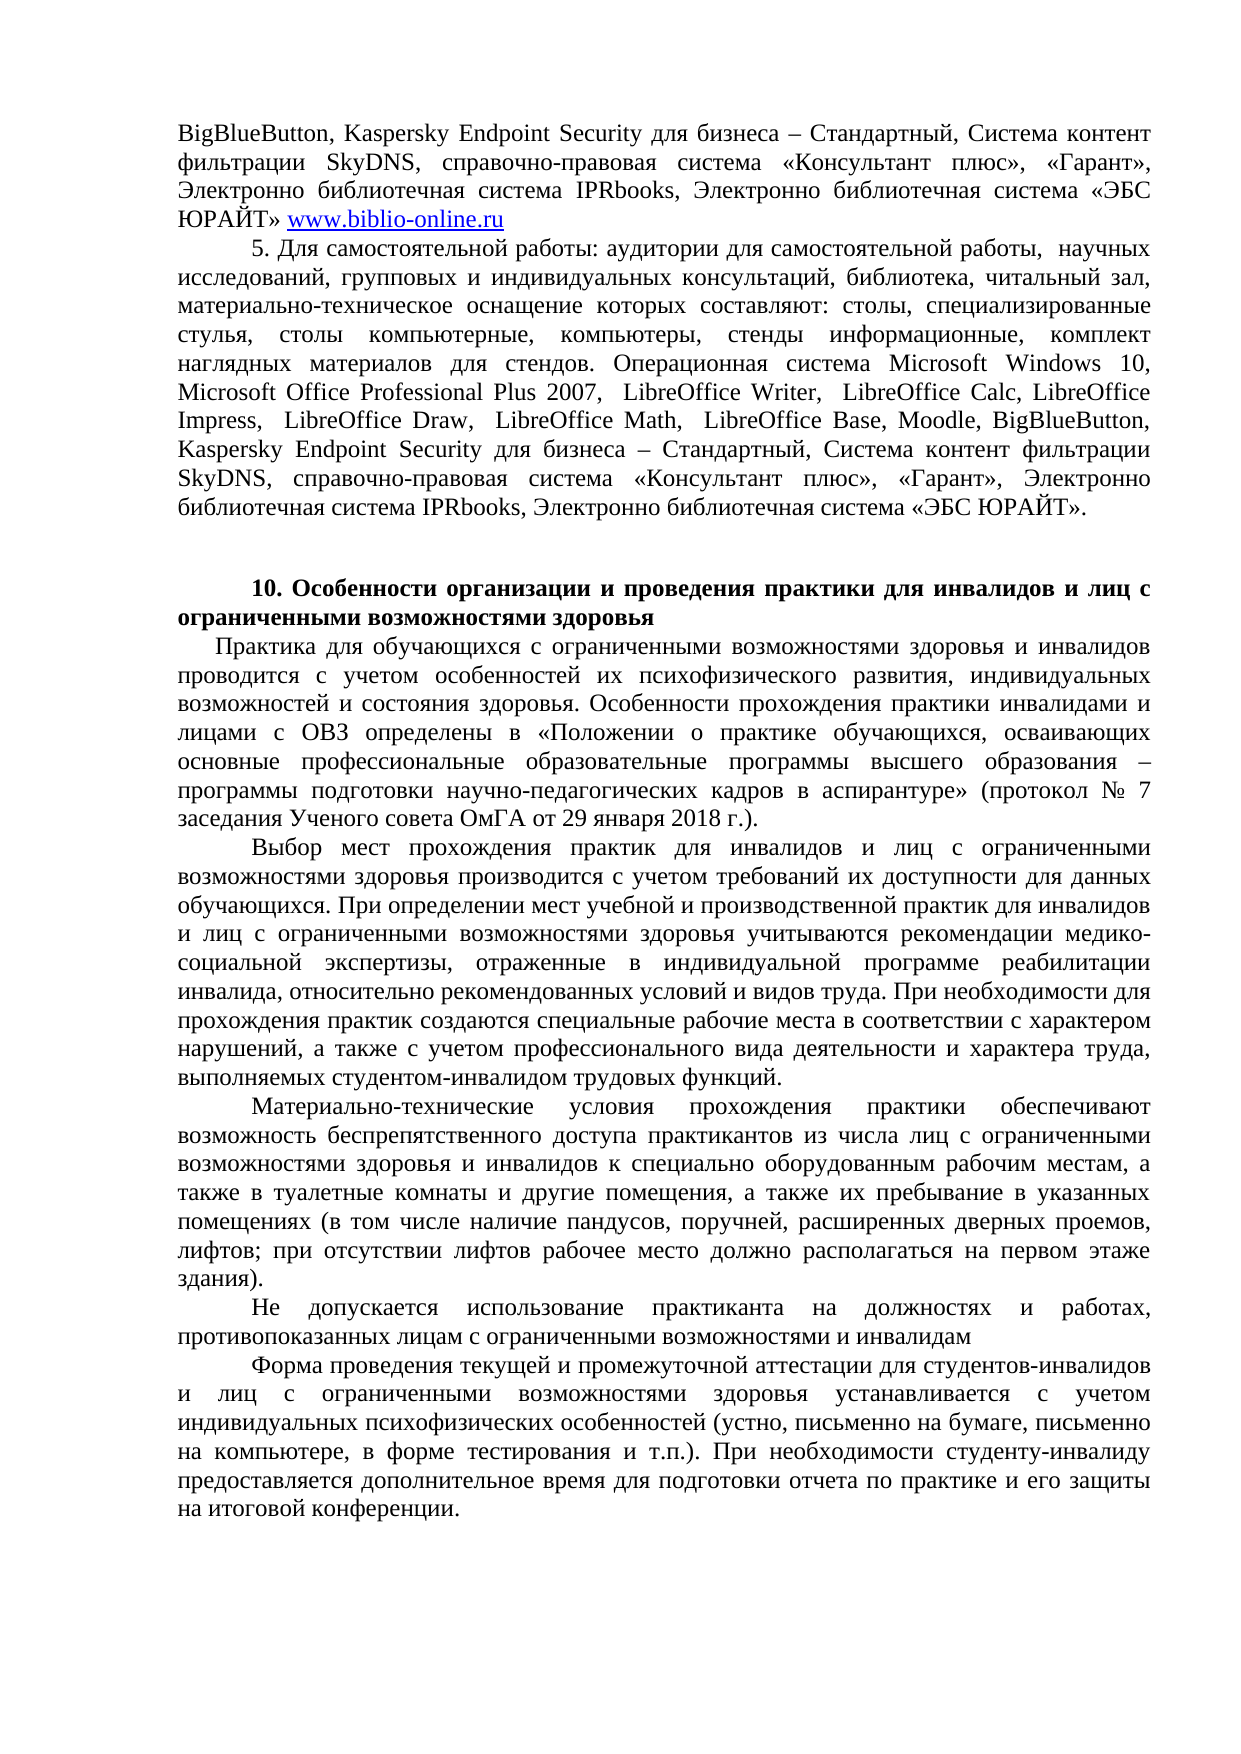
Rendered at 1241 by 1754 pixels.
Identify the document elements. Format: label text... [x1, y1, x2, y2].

text Не допускается использование практиканта на должностях и работах, противопоказанных лицам с ограниченными возможностями и инвалидам [177, 1292, 1152, 1350]
text Практика для обучающихся с ограниченными возможностями здоровья и инвалидов проводится с учетом особенностей их психофизического развития, индивидуальных возможностей и состояния здоровья. Особенности прохождения практики инвалидами и лицами с ОВЗ определены в «Положении о практике обучающихся, осваивающих основные профессиональные образовательные программы высшего образования – программы подготовки научно-педагогических кадров в аспирантуре» (протокол № 7 заседания Ученого совета ОмГА от 29 января 2018 г.). [177, 631, 1152, 832]
text Форма проведения текущей и промежуточной аттестации для студентов-инвалидов и лиц с ограниченными возможностями здоровья устанавливается с учетом индивидуальных психофизических особенностей (устно, письменно на бумаге, письменно на компьютере, в форме тестирования и т.п.). При необходимости студенту-инвалиду предоставляется дополнительное время для подготовки отчета по практике и его защиты на итоговой конференции. [177, 1350, 1152, 1522]
text Выбор мест прохождения практик для инвалидов и лиц с ограниченными возможностями здоровья производится с учетом требований их доступности для данных обучающихся. При определении мест учебной и производственной практик для инвалидов и лиц с ограниченными возможностями здоровья учитываются рекомендации медико-социальной экспертизы, отраженные в индивидуальной программе реабилитации инвалида, относительно рекомендованных условий и видов труда. При необходимости для прохождения практик создаются специальные рабочие места в соответствии с характером нарушений, а также с учетом профессионального вида деятельности и характера труда, выполняемых студентом-инвалидом трудовых функций. [177, 832, 1152, 1091]
text Материально-технические условия прохождения практики обеспечивают возможность беспрепятственного доступа практикантов из числа лиц с ограниченными возможностями здоровья и инвалидов к специально оборудованным рабочим местам, а также в туалетные комнаты и другие помещения, а также их пребывание в указанных помещениях (в том числе наличие пандусов, поручней, расширенных дверных проемов, лифтов; при отсутствии лифтов рабочее место должно располагаться на первом этаже здания). [177, 1091, 1152, 1292]
text 10. Особенности организации и проведения практики для инвалидов и лиц с ограниченными возможностями здоровья [177, 573, 1152, 631]
text 5. Для самостоятельной работы: аудитории для самостоятельной работы, научных исследований, групповых и индивидуальных консультаций, библиотека, читальный зал, материально-техническое оснащение которых составляют: столы, специализированные стулья, столы компьютерные, компьютеры, стенды информационные, комплект наглядных материалов для стендов. Операционная система Microsoft Windows 10, Microsoft Office Professional Plus 2007, LibreOffice Writer, LibreOffice Calc, LibreOffice Impress, LibreOffice Draw, LibreOffice Math, LibreOffice Base, Moodle, BigBlueButton, Kaspersky Endpoint Security для бизнеса – Стандартный, Система контент фильтрации SkyDNS, справочно-правовая система «Консультант плюс», «Гарант», Электронно библиотечная система IPRbooks, Электронно библиотечная система «ЭБС ЮРАЙТ». [177, 233, 1152, 521]
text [177, 118, 1152, 233]
